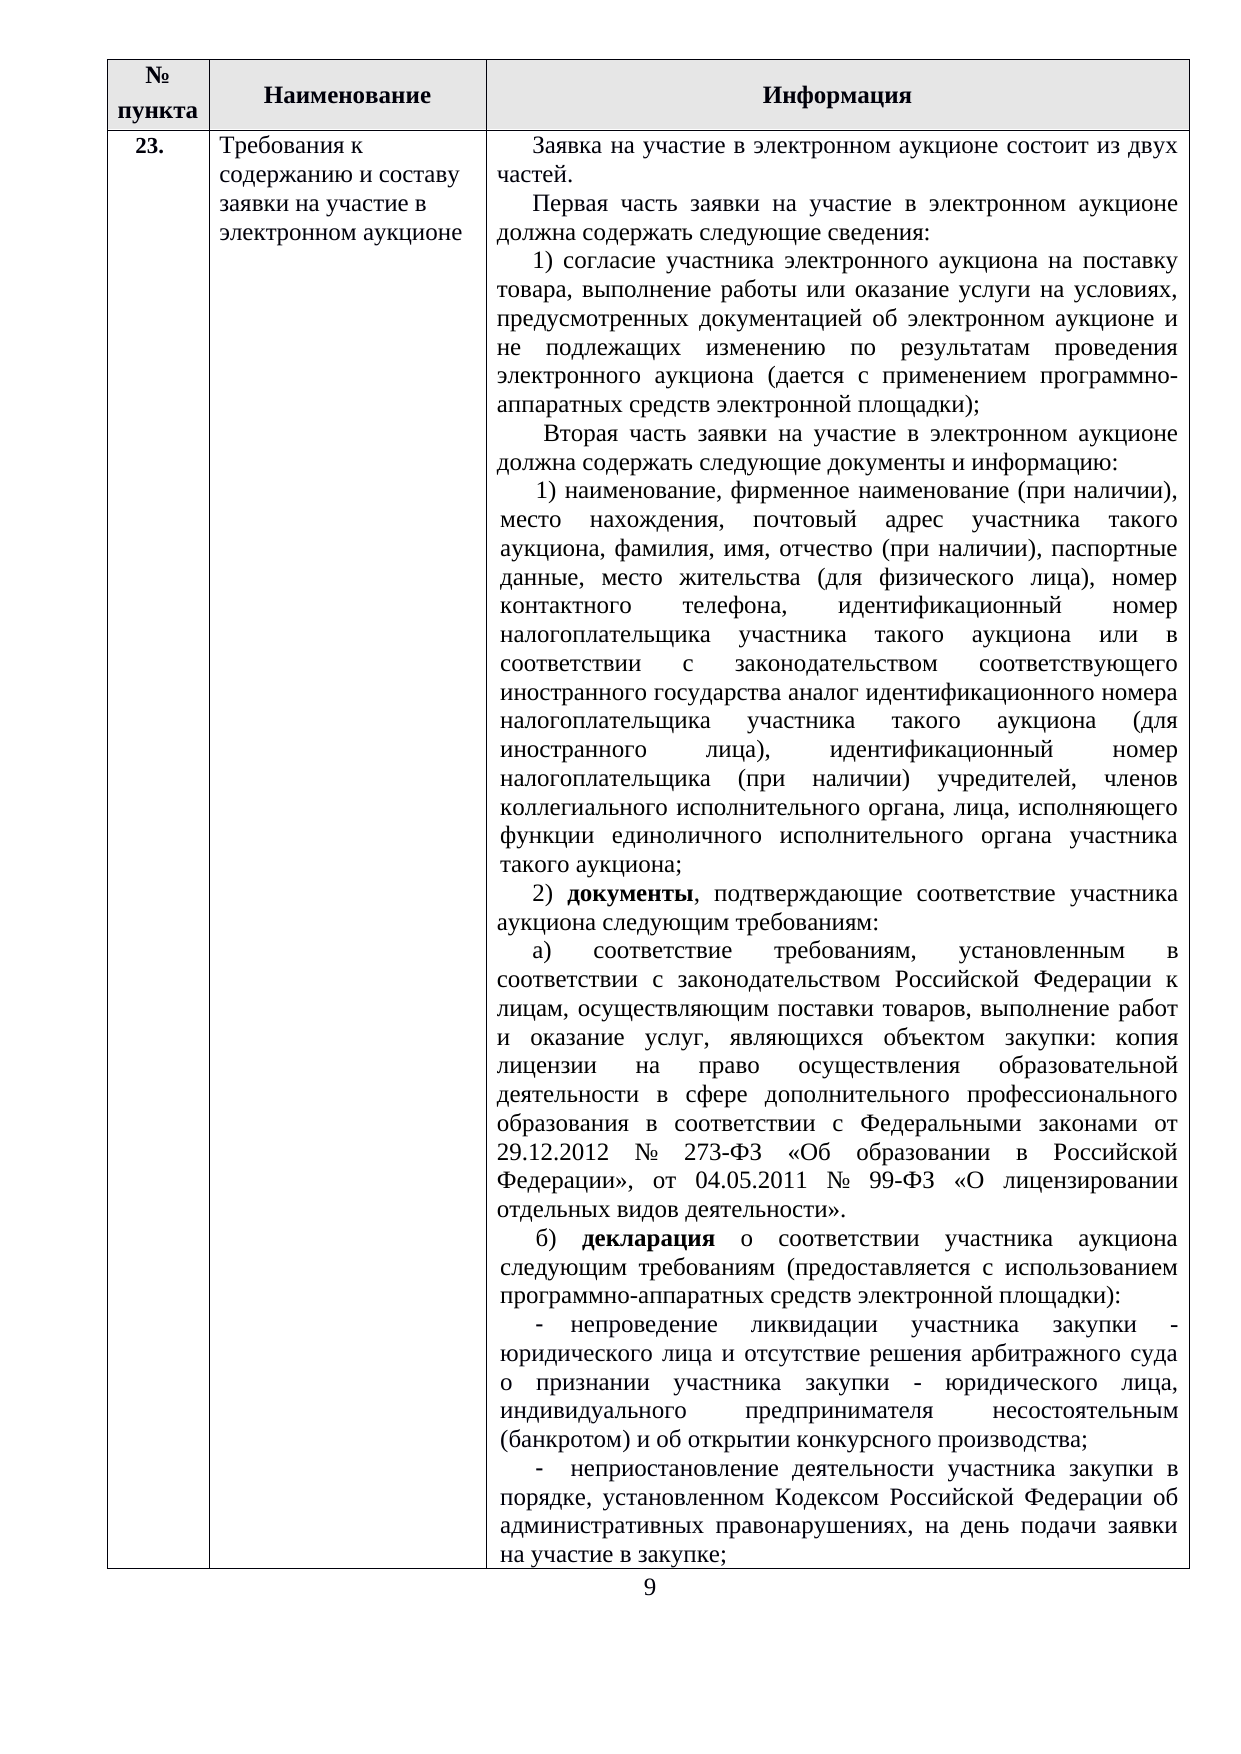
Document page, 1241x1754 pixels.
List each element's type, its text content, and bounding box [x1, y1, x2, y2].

table_header Информация [487, 60, 1189, 129]
table_cell [108, 131, 209, 1568]
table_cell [487, 131, 1189, 1568]
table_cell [210, 131, 486, 1568]
table_header № пункта [108, 60, 209, 129]
table_header Наименование [210, 60, 486, 129]
